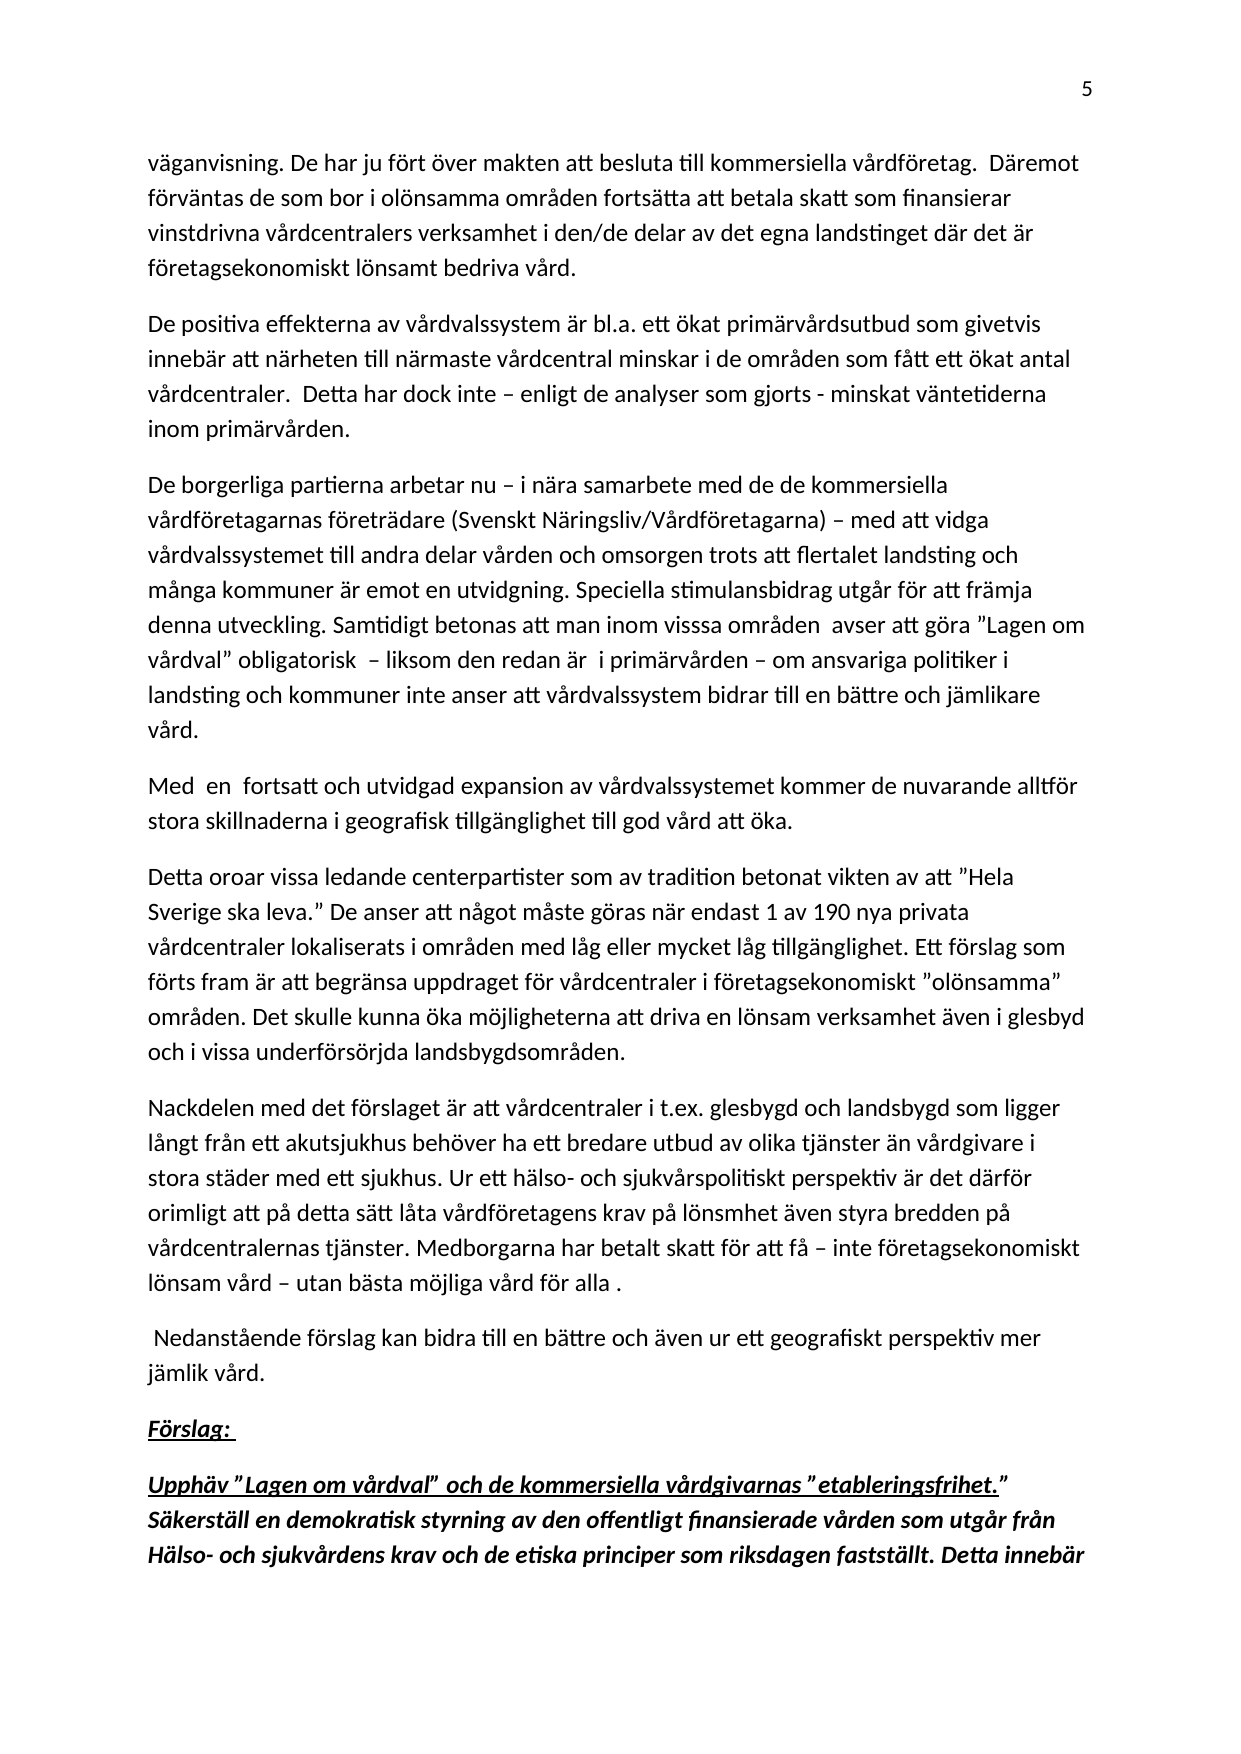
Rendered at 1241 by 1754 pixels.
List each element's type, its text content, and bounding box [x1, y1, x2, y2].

text De borgerliga partierna arbetar nu – i nära samarbete med de de kommersiella vårdföretagarnas företrädare (Svenskt Näringsliv/Vårdföretagarna) – med att vidga vårdvalssystemet till andra delar vården och omsorgen trots att flertalet landsting och många kommuner är emot en utvidgning. Speciella stimulansbidrag utgår för att främja denna utveckling. Samtidigt betonas att man inom visssa områden avser att göra ”Lagen om vårdval” obligatorisk – liksom den redan är i primärvården – om ansvariga politiker i landsting och kommuner inte anser att vårdvalssystem bidrar till en bättre och jämlikare vård. [148, 469, 1093, 745]
text De positiva effekterna av vårdvalssystem är bl.a. ett ökat primärvårdsutbud som givetvis innebär att närheten till närmaste vårdcentral minskar i de områden som fått ett ökat antal vårdcentraler. Detta har dock inte – enligt de analyser som gjorts - minskat väntetiderna inom primärvården. [148, 308, 1093, 444]
text Förslag: [148, 1413, 1093, 1444]
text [148, 1469, 1093, 1570]
text Detta oroar vissa ledande centerpartister som av tradition betonat vikten av att ”Hela Sverige ska leva.” De anser att något måste göras när endast 1 av 190 nya privata vårdcentraler lokaliserats i områden med låg eller mycket låg tillgänglighet. Ett förslag som förts fram är att begränsa uppdraget för vårdcentraler i företagsekonomiskt ”olönsamma” områden. Det skulle kunna öka möjligheterna att driva en lönsam verksamhet även i glesbyd och i vissa underförsörjda landsbygdsområden. [148, 861, 1093, 1066]
text Nedanstående förslag kan bidra till en bättre och även ur ett geografiskt perspektiv mer jämlik vård. [148, 1323, 1093, 1388]
text Med en fortsatt och utvidgad expansion av vårdvalssystemet kommer de nuvarande alltför stora skillnaderna i geografisk tillgänglighet till god vård att öka. [148, 770, 1093, 836]
text Nackdelen med det förslaget är att vårdcentraler i t.ex. glesbygd och landsbygd som ligger långt från ett akutsjukhus behöver ha ett bredare utbud av olika tjänster än vårdgivare i stora städer med ett sjukhus. Ur ett hälso- och sjukvårspolitiskt perspektiv är det därför orimligt att på detta sätt låta vårdföretagens krav på lönsmhet även styra bredden på vårdcentralernas tjänster. Medborgarna har betalt skatt för att få – inte företagsekonomiskt lönsam vård – utan bästa möjliga vård för alla . [148, 1092, 1093, 1297]
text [148, 148, 1093, 283]
